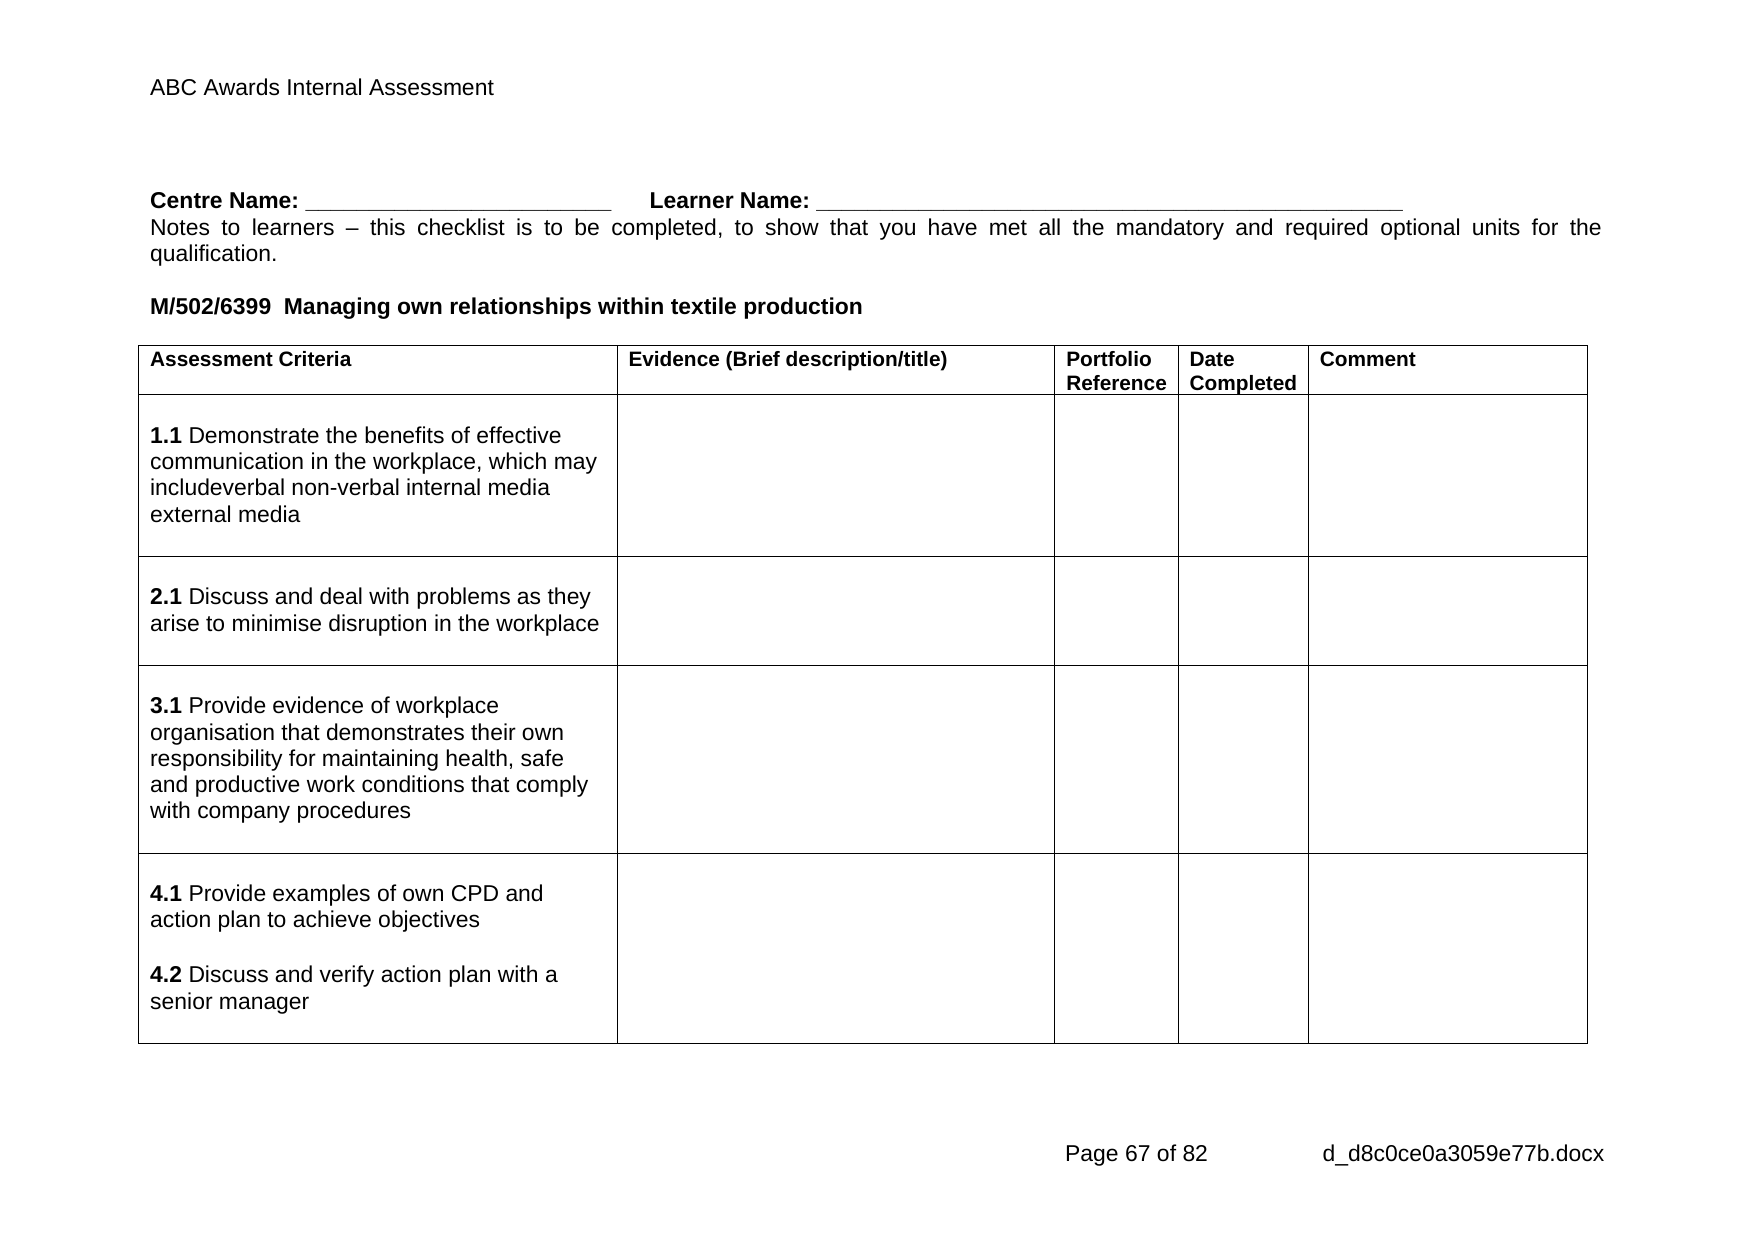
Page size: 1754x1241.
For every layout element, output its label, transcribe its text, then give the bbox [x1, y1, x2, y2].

table_cell [1179, 395, 1308, 556]
subtitle Centre Name: ________________________ Learner Name: ______________________________________________ [150, 187, 1604, 213]
table_cell [1309, 666, 1587, 853]
table_header Comment [1309, 346, 1587, 394]
table_header Assessment Criteria [139, 346, 617, 394]
table_cell [1055, 557, 1178, 665]
table_cell [1055, 666, 1178, 853]
table_header Portfolio Reference [1055, 346, 1178, 394]
table_cell [1309, 395, 1587, 556]
table_cell [618, 666, 1054, 853]
table_cell [1055, 395, 1178, 556]
table_cell [1179, 557, 1308, 665]
table_cell [618, 854, 1054, 1043]
table_cell 2.1 Discuss and deal with problems as they arise to minimise disruption in the workplace [139, 557, 617, 665]
table_cell [1179, 854, 1308, 1043]
table_cell [1179, 666, 1308, 853]
text M/502/6399 Managing own relationships within textile production [150, 293, 1604, 319]
table_cell 4.1 Provide examples of own CPD and action plan to achieve objectives 4.2 Discuss and verify action plan with a senior manager [139, 854, 617, 1043]
table_cell [618, 395, 1054, 556]
table_header Evidence (Brief description/title) [618, 346, 1054, 394]
text Notes to learners – this checklist is to be completed, to show that you have met all the mandatory and required optional units for the qualification. [150, 213, 1604, 266]
table_cell [618, 557, 1054, 665]
table_cell 3.1 Provide evidence of workplace organisation that demonstrates their own responsibility for maintaining health, safe and productive work conditions that comply with company procedures [139, 666, 617, 853]
table_cell 1.1 Demonstrate the benefits of effective communication in the workplace, which may includeverbal non-verbal internal media external media [139, 395, 617, 556]
table_header Date Completed [1179, 346, 1308, 394]
table_cell [1055, 854, 1178, 1043]
table_cell [1309, 557, 1587, 665]
table_cell [1309, 854, 1587, 1043]
